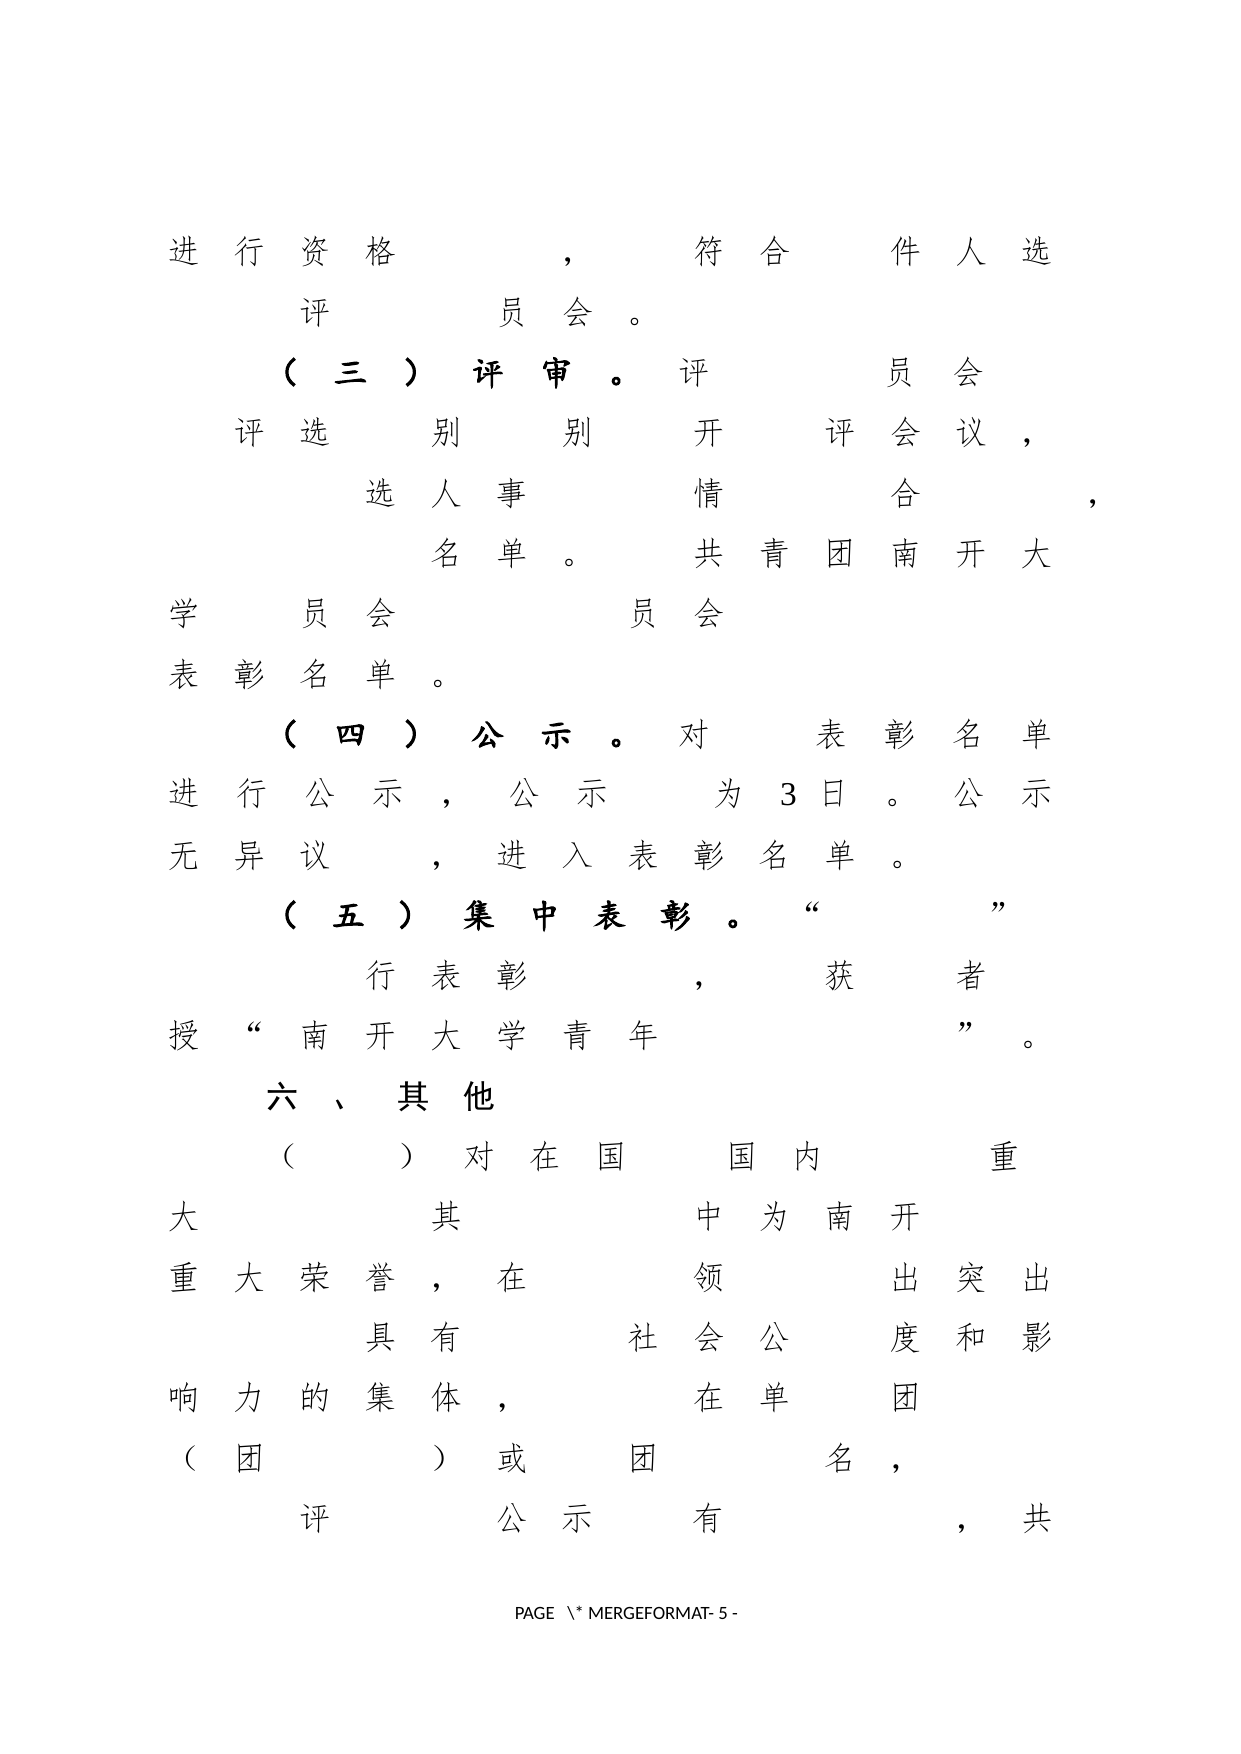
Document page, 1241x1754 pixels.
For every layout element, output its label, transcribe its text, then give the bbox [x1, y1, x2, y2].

text （四）公示。对拟表彰名单进行公示，公示期为3日。公示无异议后，进入表彰名单。 [167, 702, 1085, 883]
text （五）集中表彰。“五四”前后举行表彰仪式，向获奖者颁授“南开大学青年五四奖章”。 [167, 883, 1085, 1064]
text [167, 219, 1085, 340]
text （三）评审。评审委员会按照评选类别分别召开考评会议，根据候选人事迹等情况综合考量，确定推荐名单。经共青团南开大学委员会常务委员会研究审定拟表彰名单。 [167, 340, 1085, 702]
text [167, 1124, 1085, 1546]
text 六、其他 [167, 1064, 1085, 1124]
